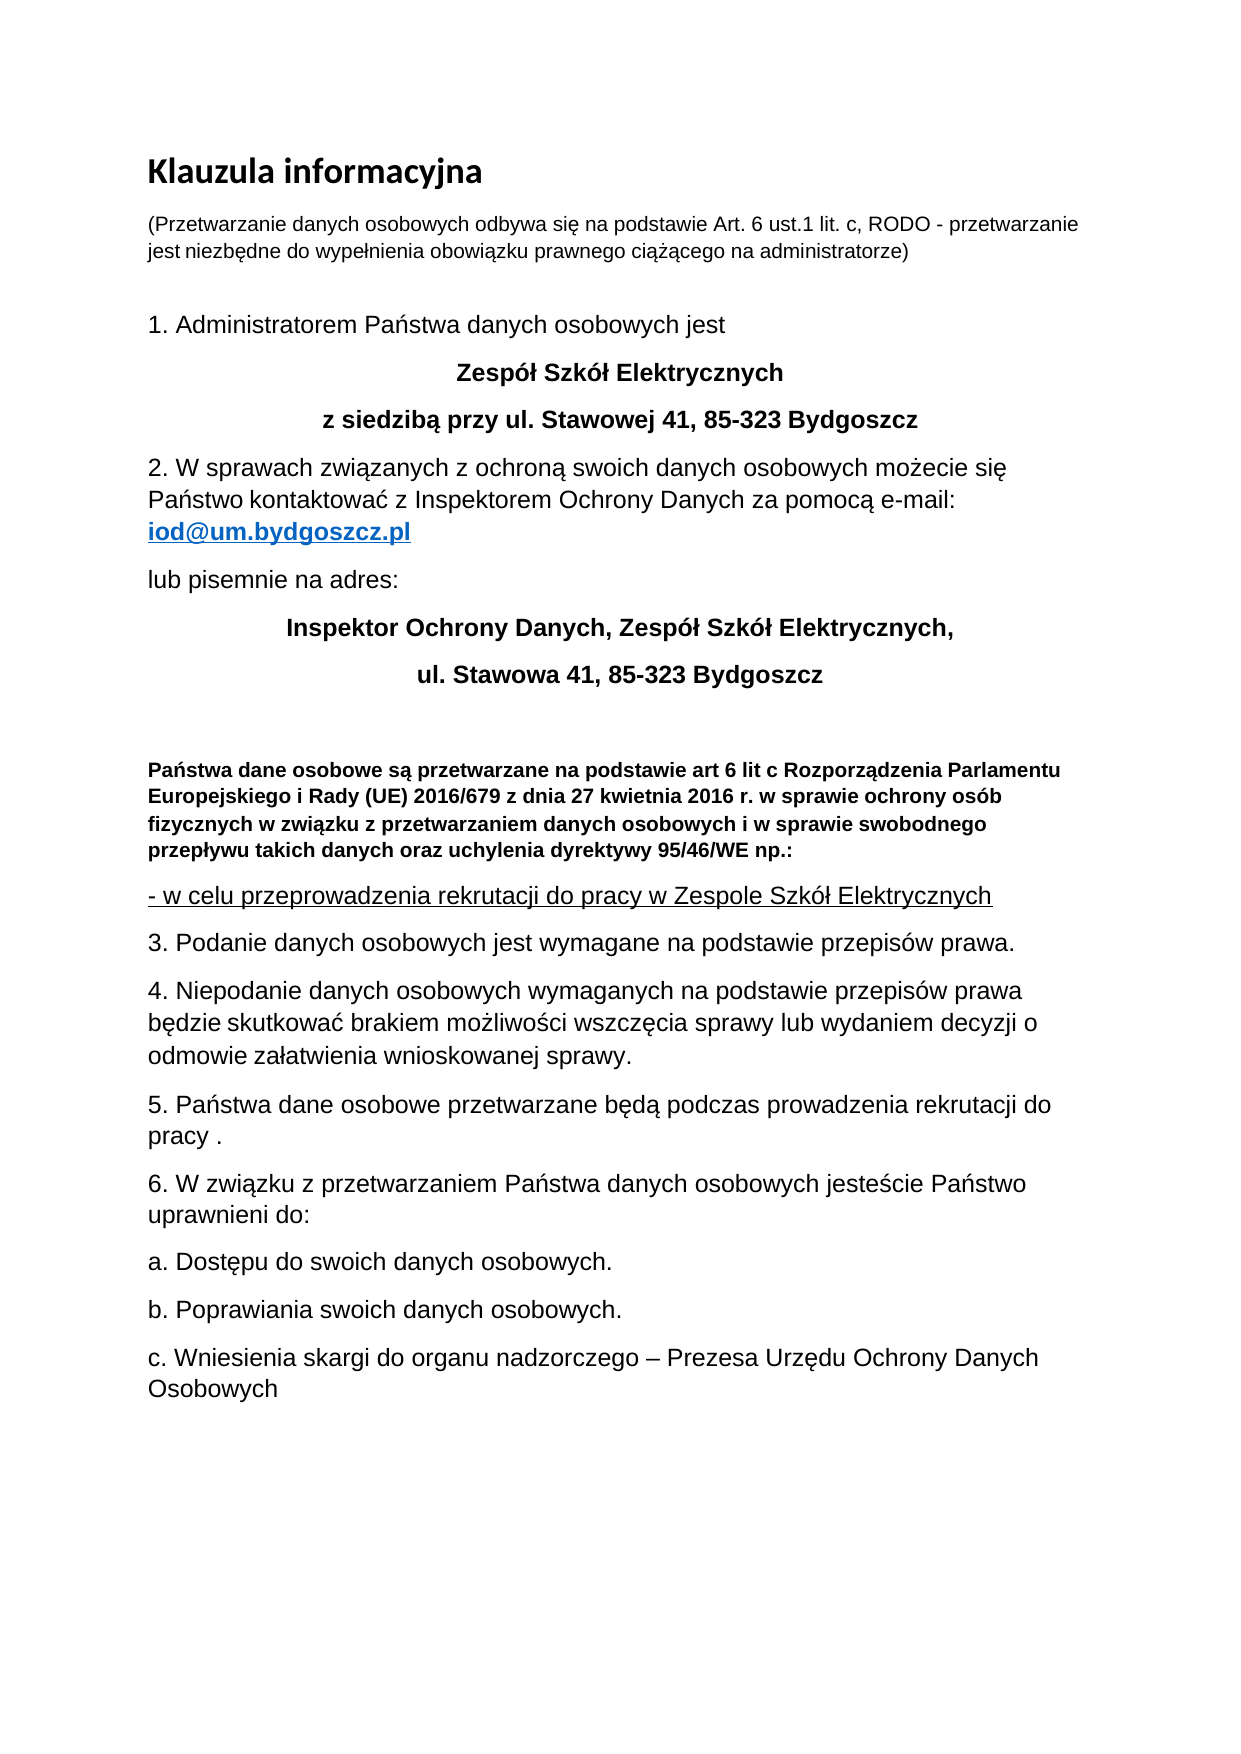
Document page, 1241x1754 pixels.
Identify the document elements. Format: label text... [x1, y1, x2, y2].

text - w celu przeprowadzenia rekrutacji do pracy w Zespole Szkół Elektrycznych [148, 881, 1093, 909]
text 1. Administratorem Państwa danych osobowych jest [148, 282, 1093, 339]
text Państwa dane osobowe są przetwarzane na podstawie art 6 lit c Rozporządzenia Parlamentu Europejskiego i Rady (UE) 2016/679 z dnia 27 kwietnia 2016 r. w sprawie ochrony osób fizycznych w związku z przetwarzaniem danych osobowych i w sprawie swobodnego przepływu takich danych oraz uchylenia dyrektywy 95/46/WE np.: [148, 758, 1093, 862]
text b. Poprawiania swoich danych osobowych. [148, 1295, 1093, 1324]
text ul. Stawowa 41, 85-323 Bydgoszcz [148, 660, 1093, 689]
text 5. Państwa dane osobowe przetwarzane będą podczas prowadzenia rekrutacji do pracy . [148, 1090, 1093, 1149]
text Klauzula informacyjna [148, 148, 1093, 192]
text c. Wniesienia skargi do organu nadzorczego – Prezesa Urzędu Ochrony Danych Osobowych [148, 1343, 1093, 1402]
text 2. W sprawach związanych z ochroną swoich danych osobowych możecie się Państwo kontaktować z Inspektorem Ochrony Danych za pomocą e-mail: iod@um.bydgoszcz.pl [148, 453, 1093, 546]
text (Przetwarzanie danych osobowych odbywa się na podstawie Art. 6 ust.1 lit. c, RODO - przetwarzanie jest niezbędne do wypełnienia obowiązku prawnego ciążącego na administratorze) [148, 212, 1093, 264]
text Zespół Szkół Elektrycznych [148, 358, 1093, 386]
text 3. Podanie danych osobowych jest wymagane na podstawie przepisów prawa. [148, 928, 1093, 957]
text Inspektor Ochrony Danych, Zespół Szkół Elektrycznych, [148, 613, 1093, 641]
text lub pisemnie na adres: [148, 565, 1093, 594]
text a. Dostępu do swoich danych osobowych. [148, 1247, 1093, 1276]
text 6. W związku z przetwarzaniem Państwa danych osobowych jesteście Państwo uprawnieni do: [148, 1168, 1093, 1228]
text z siedzibą przy ul. Stawowej 41, 85-323 Bydgoszcz [148, 405, 1093, 434]
text 4. Niepodanie danych osobowych wymaganych na podstawie przepisów prawa będzie skutkować brakiem możliwości wszczęcia sprawy lub wydaniem decyzji o odmowie załatwienia wnioskowanej sprawy. [148, 976, 1093, 1071]
